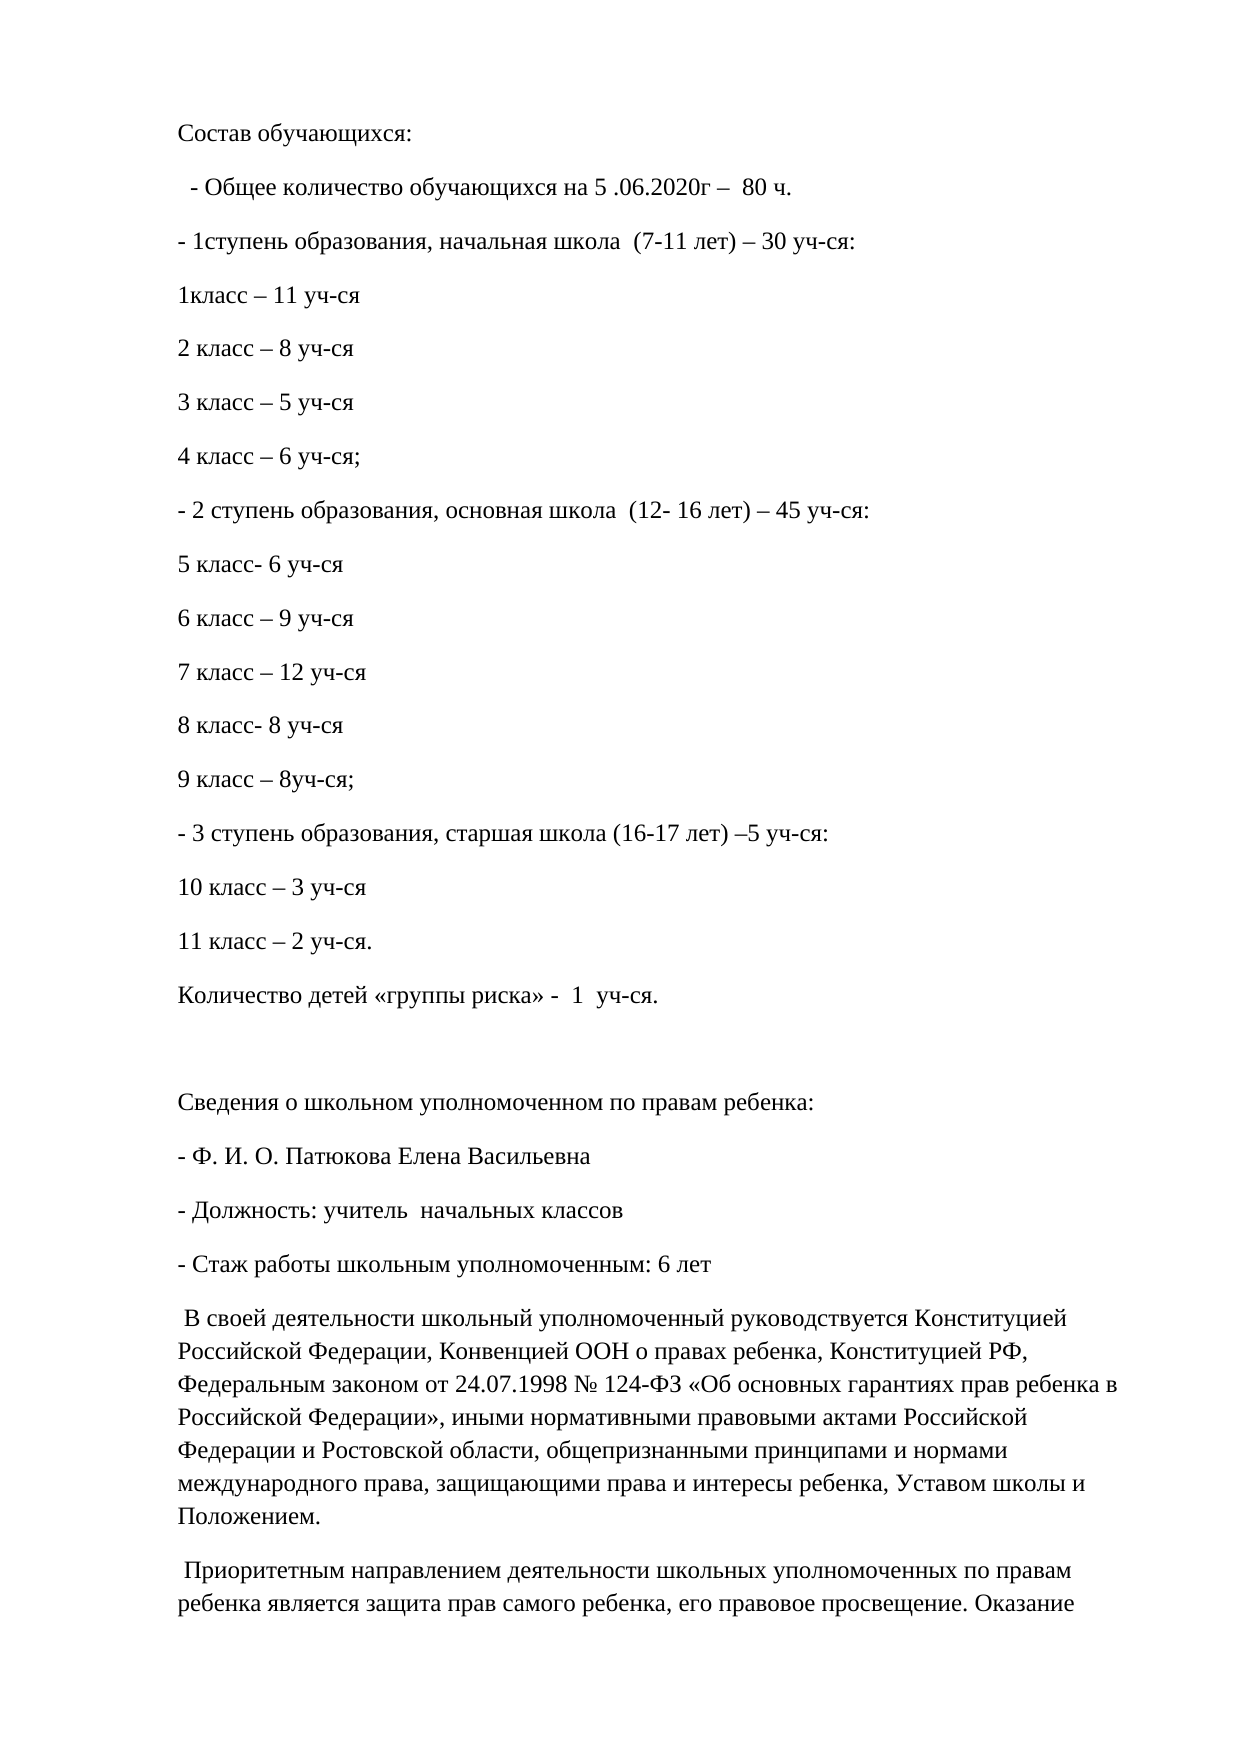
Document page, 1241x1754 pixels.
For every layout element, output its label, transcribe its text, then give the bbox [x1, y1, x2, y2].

text - Стаж работы школьным уполномоченным: 6 лет [177, 1249, 1152, 1278]
text 2 класс – 8 уч-ся [177, 333, 1152, 362]
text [177, 1555, 1152, 1617]
text - Ф. И. О. Патюкова Елена Васильевна [177, 1141, 1152, 1170]
text В своей деятельности школьный уполномоченный руководствуется Конституцией Российской Федерации, Конвенцией ООН о правах ребенка, Конституцией РФ, Федеральным законом от 24.07.1998 № 124-ФЗ «Об основных гарантиях прав ребенка в Российской Федерации», иными нормативными правовыми актами Российской Федерации и Ростовской области, общепризнанными принципами и нормами международного права, защищающими права и интересы ребенка, Уставом школы и Положением. [177, 1303, 1152, 1530]
text 7 класс – 12 уч-ся [177, 657, 1152, 685]
text - 3 ступень образования, старшая школа (16-17 лет) –5 уч-ся: [177, 818, 1152, 847]
text - Должность: учитель начальных классов [177, 1195, 1152, 1224]
text Состав обучающихся: [177, 118, 1152, 147]
text - 1ступень образования, начальная школа (7-11 лет) – 30 уч-ся: [177, 226, 1152, 254]
text Сведения о школьном уполномоченном по правам ребенка: [177, 1087, 1152, 1116]
text 1класс – 11 уч-ся [177, 280, 1152, 308]
text 11 класс – 2 уч-ся. [177, 926, 1152, 955]
text 9 класс – 8уч-ся; [177, 764, 1152, 793]
text - Общее количество обучающихся на 5 .06.2020г – 80 ч. [177, 172, 1152, 201]
text 6 класс – 9 уч-ся [177, 603, 1152, 632]
text 5 класс- 6 уч-ся [177, 549, 1152, 578]
text 3 класс – 5 уч-ся [177, 387, 1152, 416]
text Количество детей «группы риска» - 1 уч-ся. [177, 980, 1152, 1008]
text 10 класс – 3 уч-ся [177, 872, 1152, 901]
text - 2 ступень образования, основная школа (12- 16 лет) – 45 уч-ся: [177, 495, 1152, 524]
text 8 класс- 8 уч-ся [177, 711, 1152, 739]
text 4 класс – 6 уч-ся; [177, 441, 1152, 470]
